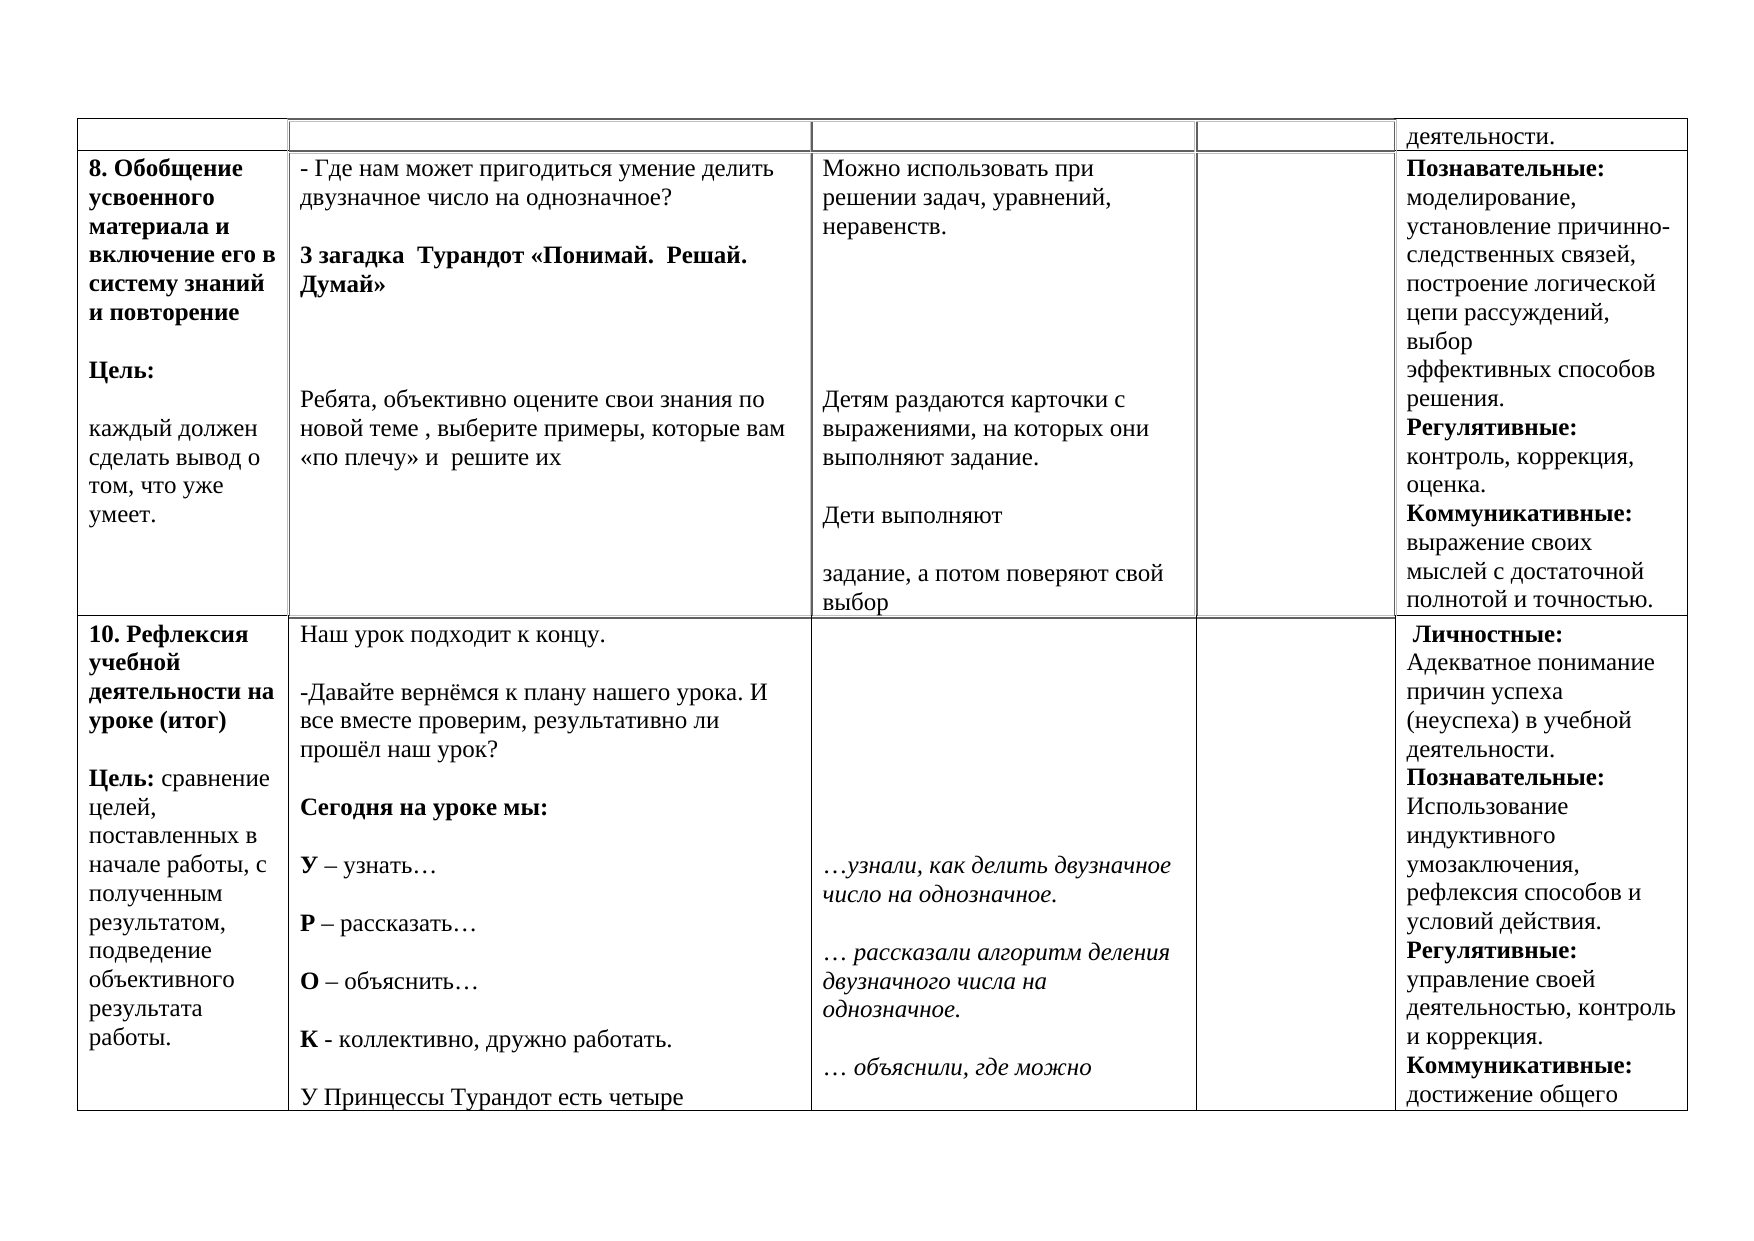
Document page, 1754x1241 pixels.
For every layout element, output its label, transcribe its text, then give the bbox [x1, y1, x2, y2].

table_cell - Где нам может пригодиться умение делить двузначное число на однозначное? 3 загадка Турандот «Понимай. Решай. Думай» Ребята, объективно оцените свои знания по новой теме , выберите примеры, которые вам «по плечу» и решите их [290, 154, 810, 615]
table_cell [290, 122, 810, 150]
table_cell 8. Обобщение усвоенного материала и включение его в систему знаний и повторение Цель: каждый должен сделать вывод о том, что уже умеет. [78, 151, 287, 615]
table_cell [1198, 122, 1394, 150]
table_cell Можно использовать при решении задач, уравнений, неравенств. Детям раздаются карточки с выражениями, на которых они выполняют задание. Дети выполняют задание, а потом поверяют свой выбор [813, 154, 1194, 615]
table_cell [1396, 616, 1687, 1110]
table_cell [78, 119, 287, 150]
table_cell [1197, 619, 1395, 1110]
table_cell Познавательные: моделирование, установление причинно-следственных связей, построение логической цепи рассуждений, выбор эффективных способов решения. Регулятивные: контроль, коррекция, оценка. Коммуникативные: выражение своих мыслей с достаточной полнотой и точностью. [1397, 151, 1687, 615]
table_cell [289, 619, 811, 1110]
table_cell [78, 616, 288, 1110]
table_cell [813, 122, 1194, 150]
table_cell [1397, 119, 1687, 150]
table_cell [1198, 154, 1394, 615]
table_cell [812, 619, 1196, 1110]
